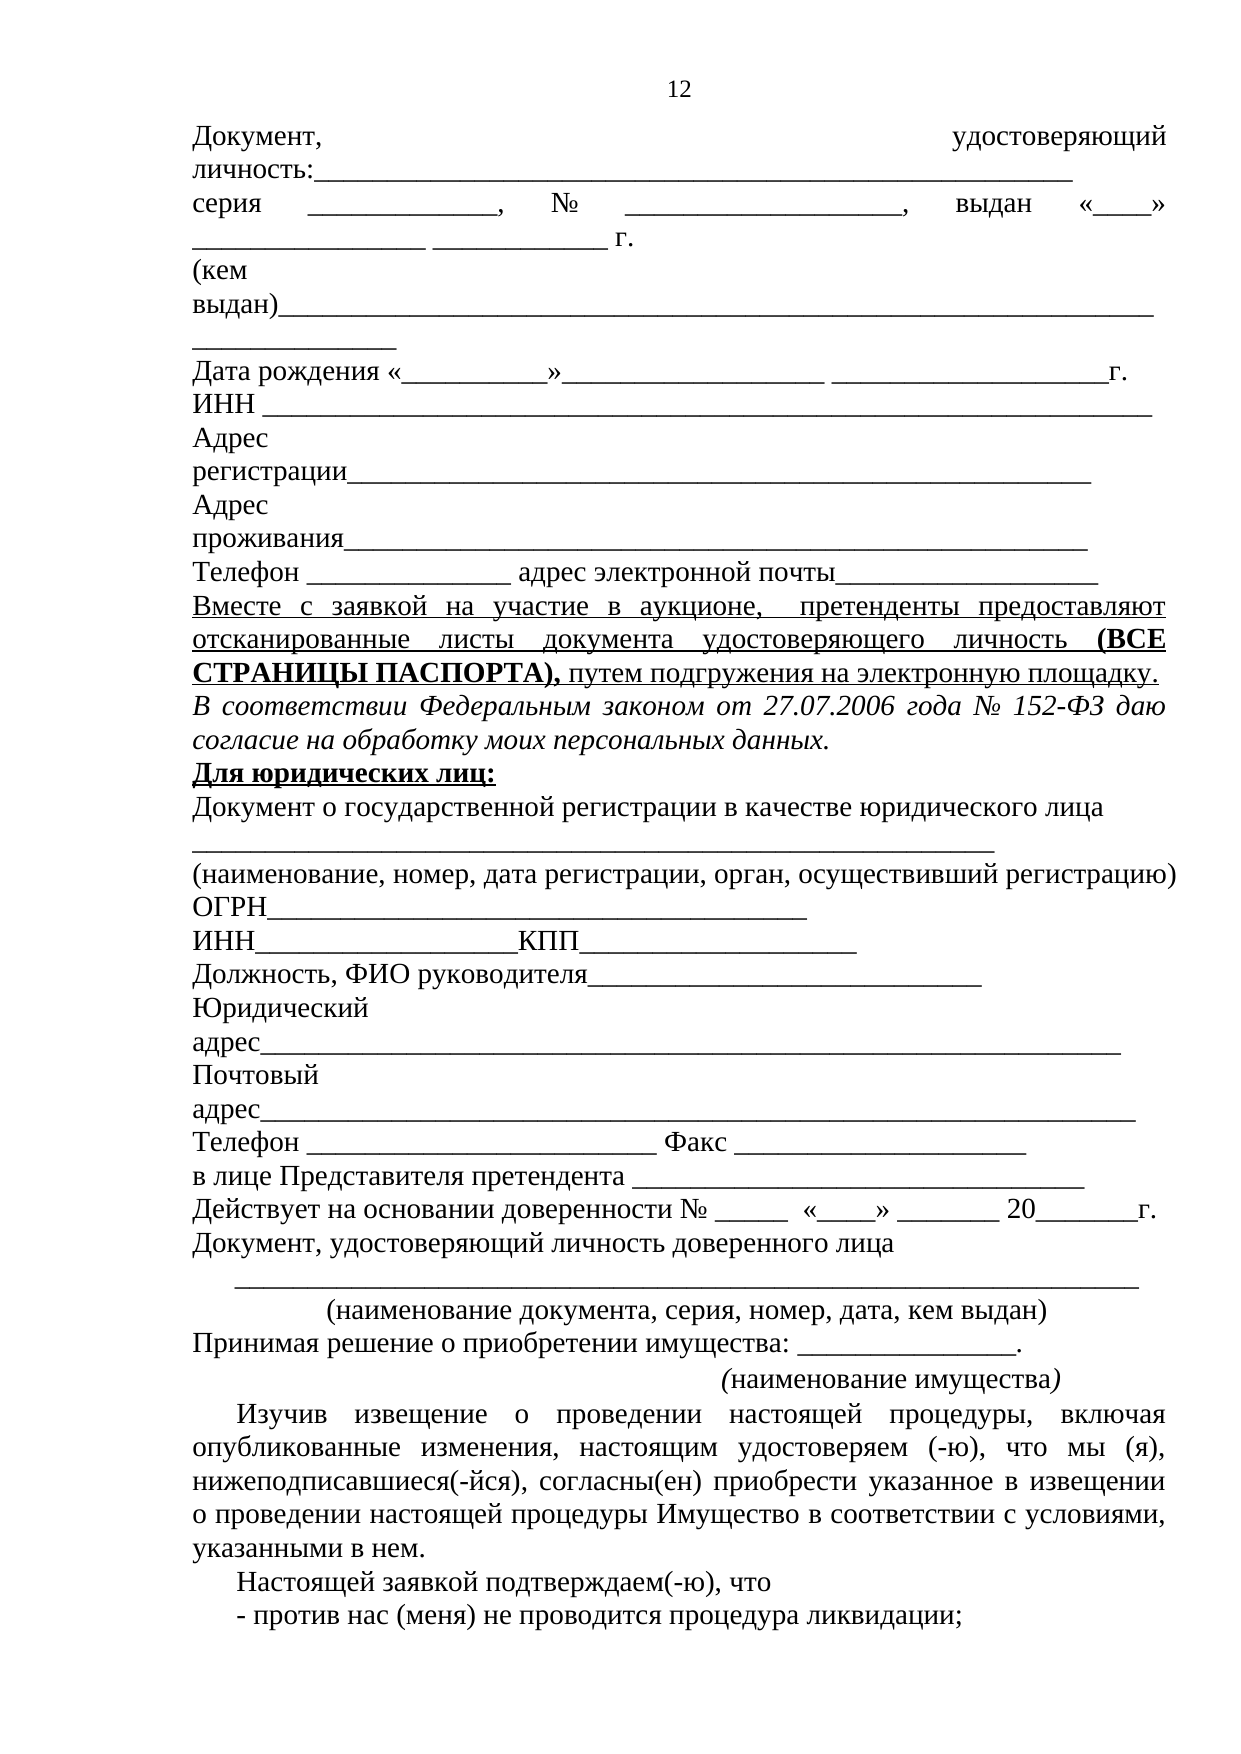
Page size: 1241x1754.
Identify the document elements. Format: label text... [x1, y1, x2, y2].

text Документ, удостоверяющий личность доверенного лица [192, 1225, 1181, 1258]
text ИНН _____________________________________________________________ [192, 386, 1166, 420]
text - против нас (меня) не проводится процедура ликвидации; [192, 1597, 1166, 1631]
text серия _____________, № ___________________, выдан «____» ________________ ____________ г. [192, 185, 1166, 252]
text Документ о государственной регистрации в качестве юридического лица [192, 789, 1166, 822]
text Вместе с заявкой на участие в аукционе, претенденты предоставляют отсканированные листы документа удостоверяющего личность (ВСЕ СТРАНИЦЫ ПАСПОРТА), путем подгружения на электронную площадку. [192, 618, 1166, 650]
text Адрес регистрации___________________________________________________ [192, 420, 1166, 487]
text Для юридических лиц: [192, 755, 1166, 789]
text Вместе с заявкой на участие в аукционе, претенденты предоставляют отсканированные листы документа удостоверяющего личность (ВСЕ СТРАНИЦЫ ПАСПОРТА), путем подгружения на электронную площадку. [192, 588, 1166, 617]
text Юридический адрес___________________________________________________________ [192, 990, 1181, 1057]
text Документ, удостоверяющий личность:____________________________________________________ [192, 118, 1166, 185]
text в лице Представителя претендента _______________________________ [192, 1158, 1181, 1191]
text Телефон ________________________ Факс ____________________ [192, 1124, 1181, 1158]
text Адрес проживания___________________________________________________ [192, 487, 1166, 554]
text Почтовый адрес____________________________________________________________ [192, 1057, 1181, 1124]
text ОГРН_____________________________________ ИНН__________________КПП___________________ [192, 889, 1181, 957]
text Действует на основании доверенности № _____ «____» _______ 20_______г. [192, 1191, 1181, 1225]
text _______________________________________________________ [192, 822, 1181, 856]
text ______________________________________________________________ (наименование документа, серия, номер, дата, кем выдан) [192, 1258, 1181, 1326]
text В соответствии Федеральным законом от 27.07.2006 года № 152-ФЗ даю согласие на обработку моих персональных данных. [192, 688, 1166, 755]
text Принимая решение о приобретении имущества: _______________. [192, 1326, 1166, 1359]
text Настоящей заявкой подтверждаем(-ю), что [192, 1564, 1166, 1597]
text (кем выдан)__________________________________________________________________________ [192, 252, 1166, 353]
text (наименование, номер, дата регистрации, орган, осуществивший регистрацию) [192, 856, 1181, 889]
text (наименование имущества) [192, 1361, 1166, 1394]
text Дата рождения «__________»__________________ ___________________г. [192, 353, 1166, 386]
text Вместе с заявкой на участие в аукционе, претенденты предоставляют отсканированные листы документа удостоверяющего личность (ВСЕ СТРАНИЦЫ ПАСПОРТА), путем подгружения на электронную площадку. [192, 652, 1166, 688]
text Изучив извещение о проведении настоящей процедуры, включая опубликованные изменения, настоящим удостоверяем (-ю), что мы (я), нижеподписавшиеся(-йся), согласны(ен) приобрести указанное в извещении о проведении настоящей процедуры Имущество в соответствии с условиями, указанными в нем. [192, 1396, 1166, 1564]
text Должность, ФИО руководителя___________________________ [192, 957, 1181, 990]
text Телефон ______________ адрес электронной почты__________________ [192, 554, 1166, 588]
